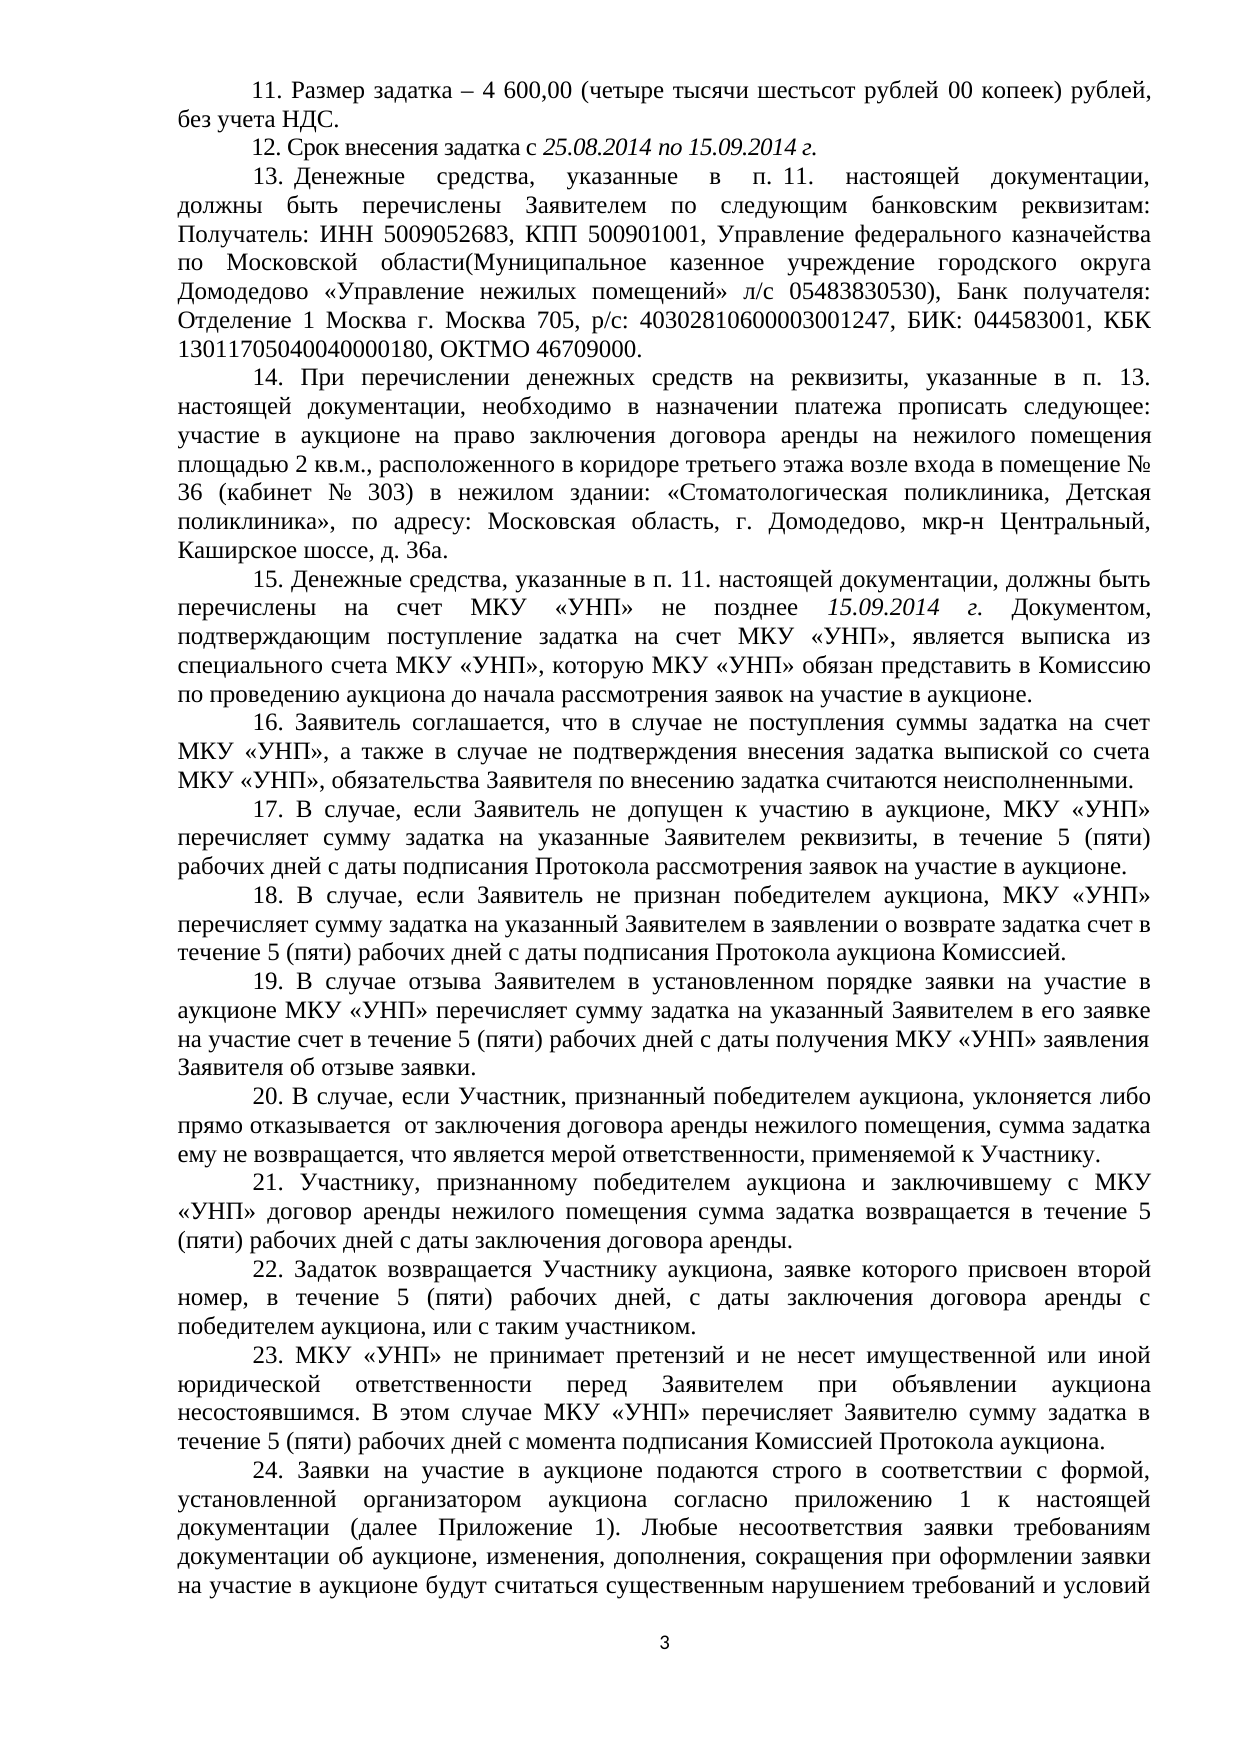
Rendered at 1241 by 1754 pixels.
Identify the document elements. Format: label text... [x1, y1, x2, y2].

text 20. В случае, если Участник, признанный победителем аукциона, уклоняется либо прямо отказывается от заключения договора аренды нежилого помещения, сумма задатка ему не возвращается, что является мерой ответственности, применяемой к Участнику. [177, 1081, 1152, 1167]
text 15. Денежные средства, указанные в п. 11. настоящей документации, должны быть перечислены на счет МКУ «УНП» не позднее 15.09.2014 г. Документом, подтверждающим поступление задатка на счет МКУ «УНП», является выписка из специального счета МКУ «УНП», которую МКУ «УНП» обязан представить в Комиссию по проведению аукциона до начала рассмотрения заявок на участие в аукционе. [177, 564, 1152, 707]
text 16. Заявитель соглашается, что в случае не поступления суммы задатка на счет МКУ «УНП», а также в случае не подтверждения внесения задатка выпиской со счета МКУ «УНП», обязательства Заявителя по внесению задатка считаются неисполненными. [177, 707, 1152, 794]
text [177, 1455, 1152, 1599]
text 18. В случае, если Заявитель не признан победителем аукциона, МКУ «УНП» перечисляет сумму задатка на указанный Заявителем в заявлении о возврате задатка счет в течение 5 (пяти) рабочих дней с даты подписания Протокола аукциона Комиссией. [177, 880, 1152, 966]
text 17. В случае, если Заявитель не допущен к участию в аукционе, МКУ «УНП» перечисляет сумму задатка на указанные Заявителем реквизиты, в течение 5 (пяти) рабочих дней с даты подписания Протокола рассмотрения заявок на участие в аукционе. [177, 794, 1152, 880]
text 22. Задаток возвращается Участнику аукциона, заявке которого присвоен второй номер, в течение 5 (пяти) рабочих дней, с даты заключения договора аренды с победителем аукциона, или с таким участником. [177, 1254, 1152, 1340]
text 21. Участнику, признанному победителем аукциона и заключившему с МКУ «УНП» договор аренды нежилого помещения сумма задатка возвращается в течение 5 (пяти) рабочих дней с даты заключения договора аренды. [177, 1167, 1152, 1254]
text 19. В случае отзыва Заявителем в установленном порядке заявки на участие в аукционе МКУ «УНП» перечисляет сумму задатка на указанный Заявителем в его заявке на участие счет в течение 5 (пяти) рабочих дней с даты получения МКУ «УНП» заявления Заявителя об отзыве заявки. [177, 966, 1152, 1081]
text 11. Размер задатка – 4 600,00 (четыре тысячи шестьсот рублей 00 копеек) рублей, без учета НДС. [177, 75, 1152, 132]
text 12. Срок внесения задатка с 25.08.2014 по 15.09.2014 г. [177, 132, 1152, 161]
text 23. МКУ «УНП» не принимает претензий и не несет имущественной или иной юридической ответственности перед Заявителем при объявлении аукциона несостоявшимся. В этом случае МКУ «УНП» перечисляет Заявителю сумму задатка в течение 5 (пяти) рабочих дней с момента подписания Комиссией Протокола аукциона. [177, 1340, 1152, 1455]
text 13. Денежные средства, указанные в п. 11. настоящей документации, должны быть перечислены Заявителем по следующим банковским реквизитам: Получатель: ИНН 5009052683, КПП 500901001, Управление федерального казначейства по Московской области(Муниципальное казенное учреждение городского округа Домодедово «Управление нежилых помещений» л/с 05483830530), Банк получателя: Отделение 1 Москва г. Москва 705, р/с: 40302810600003001247, БИК: 044583001, КБК 13011705040040000180, ОКТМО 46709000. [177, 161, 1152, 362]
text 14. При перечислении денежных средств на реквизиты, указанные в п. 13. настоящей документации, необходимо в назначении платежа прописать следующее: участие в аукционе на право заключения договора аренды на нежилого помещения площадью 2 кв.м., расположенного в коридоре третьего этажа возле входа в помещение № 36 (кабинет № 303) в нежилом здании: «Стоматологическая поликлиника, Детская поликлиника», по адресу: Московская область, г. Домодедово, мкр-н Центральный, Каширское шоссе, д. 36а. [177, 362, 1152, 564]
